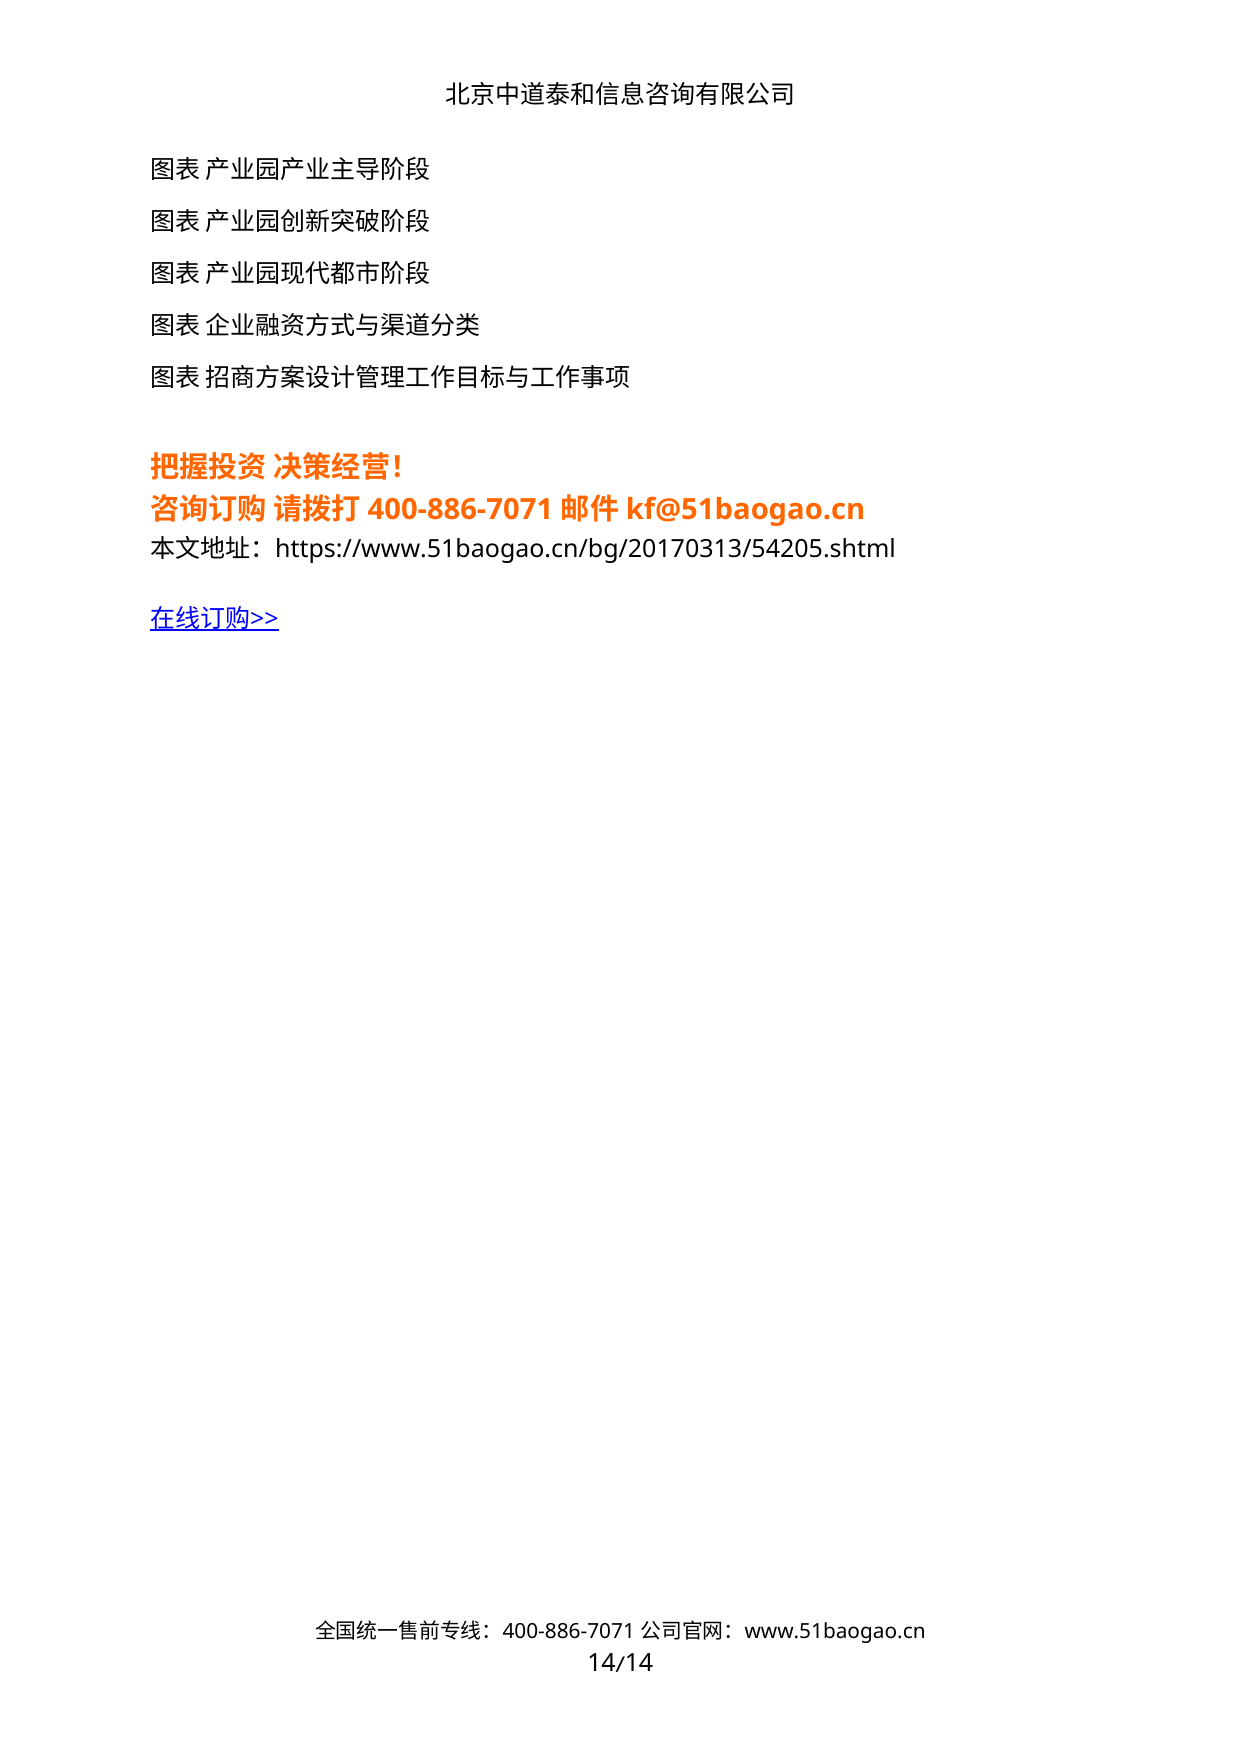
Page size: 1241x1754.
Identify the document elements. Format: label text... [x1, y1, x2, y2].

text 把握投资 决策经营！咨询订购 请拨打 400-886-7071 邮件 kf@51baogao.cn本文地址：https://www.51baogao.cn/bg/20170313/54205.shtml [150, 409, 1090, 564]
text 图表 产业园产业主导阶段 [150, 150, 1090, 186]
text 图表 招商方案设计管理工作目标与工作事项 [150, 357, 1090, 394]
text 图表 产业园创新突破阶段 [150, 202, 1090, 238]
text 在线订购>> [150, 564, 1090, 635]
text 图表 产业园现代都市阶段 [150, 254, 1090, 290]
text 图表 企业融资方式与渠道分类 [150, 306, 1090, 342]
